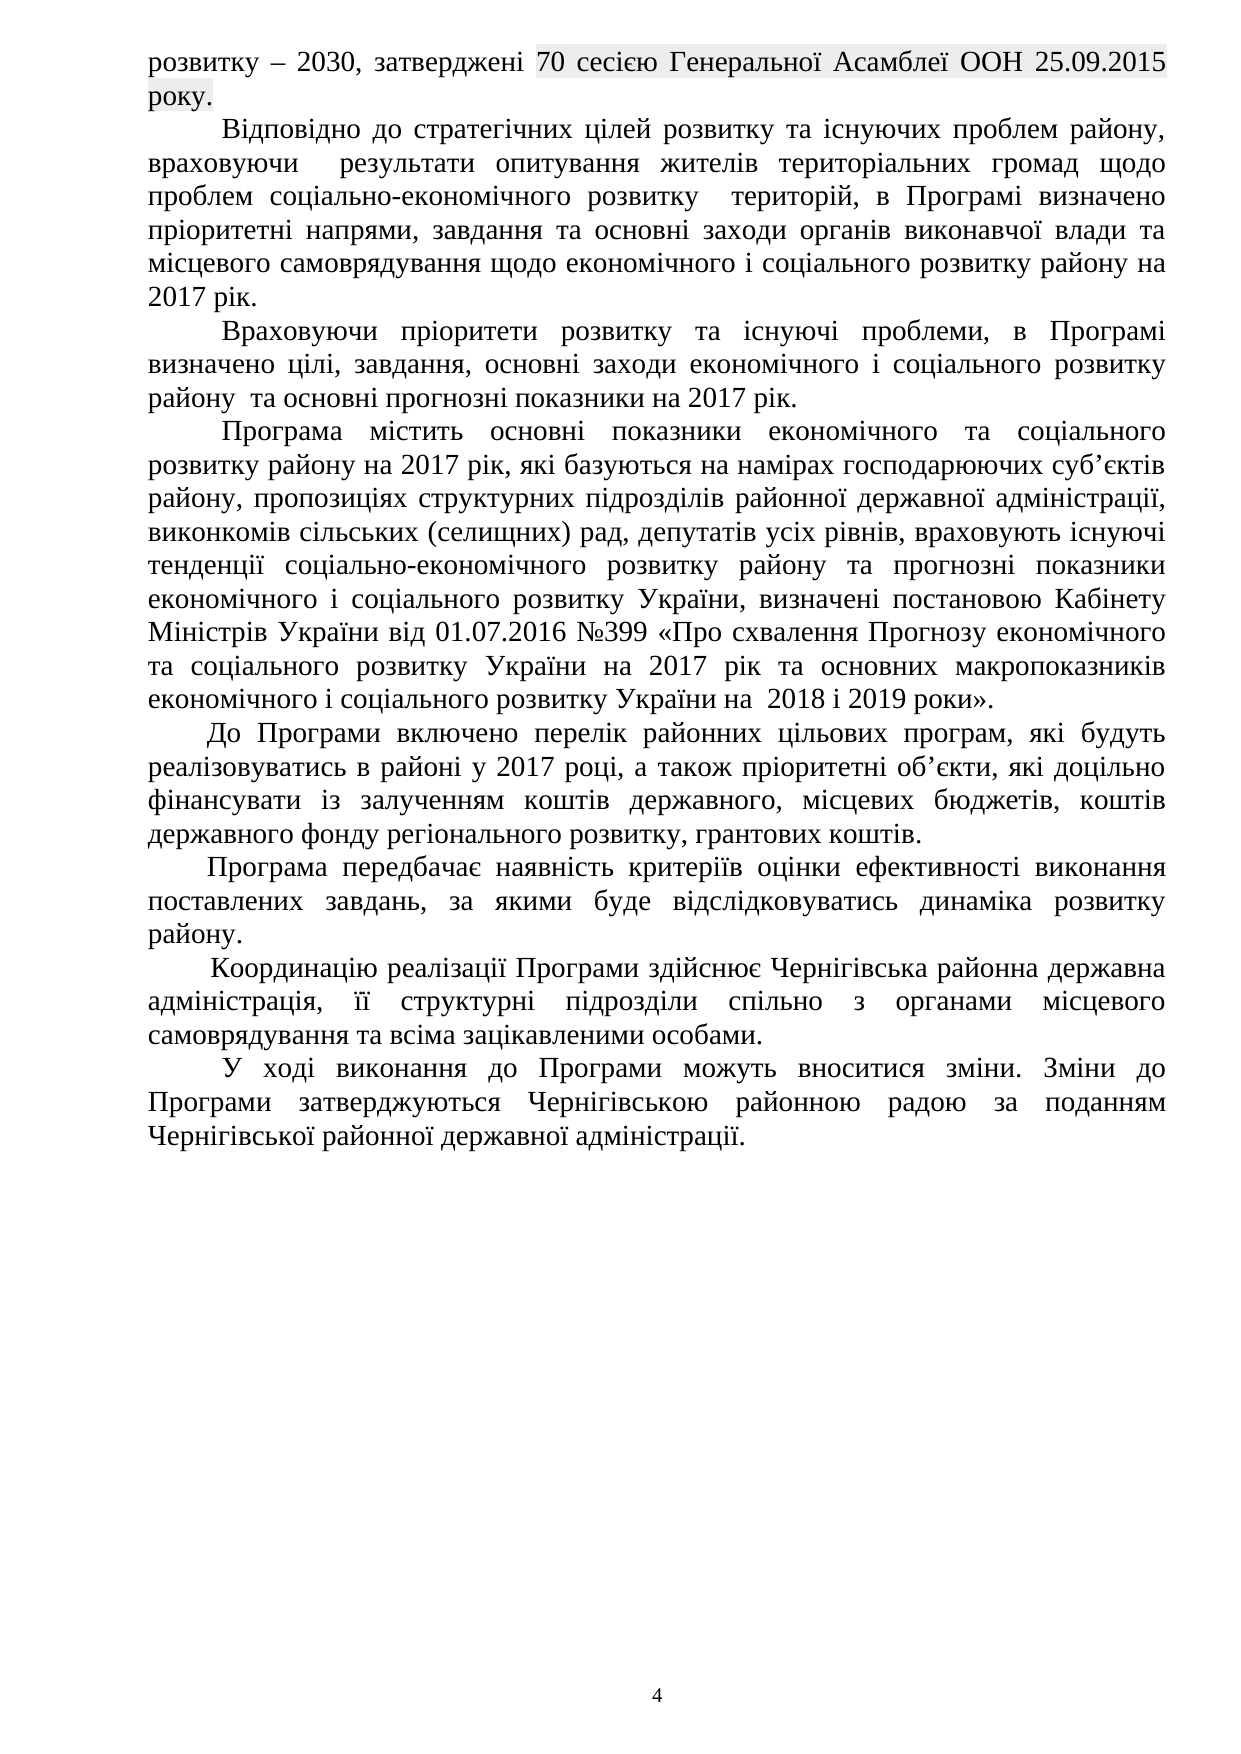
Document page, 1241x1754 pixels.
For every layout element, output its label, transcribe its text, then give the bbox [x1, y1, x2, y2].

text Відповідно до стратегічних цілей розвитку та існуючих проблем району, враховуючи результати опитування жителів територіальних громад щодо проблем соціально-економічного розвитку територій, в Програмі визначено пріоритетні напрями, завдання та основні заходи органів виконавчої влади та місцевого самоврядування щодо економічного і соціального розвитку району на 2017 рік. [148, 111, 1167, 313]
text Програма містить основні показники економічного та соціального розвитку району на 2017 рік, які базуються на намірах господарюючих суб’єктів району, пропозиціях структурних підрозділів районної державної адміністрації, виконкомів сільських (селищних) рад, депутатів усіх рівнів, враховують існуючі тенденції соціально-економічного розвитку району та прогнозні показники економічного і соціального розвитку України, визначені постановою Кабінету Міністрів України від 01.07.2016 №399 «Про схвалення Прогнозу економічного та соціального розвитку України на 2017 рік та основних макропоказників економічного і соціального розвитку України на 2018 і 2019 роки». [148, 413, 1167, 715]
text Програма передбачає наявність критеріїв оцінки ефективності виконання поставлених завдань, за якими буде вiдслiдковуватись динаміка розвитку району. [148, 849, 1167, 950]
text До Програми включено перелік районних цільових програм, які будуть реалізовуватись в районі у 2017 році, а також пріоритетні об’єкти, які доцільно фінансувати із залученням коштів державного, місцевих бюджетів, коштів державного фонду регіонального розвитку, грантових коштів. [148, 715, 1167, 849]
text Координацію реалізації Програми здійснює Чернігівська районна державна адміністрація, її структурні підрозділи спільно з органами місцевого самоврядування та всіма зацікавленими особами. [148, 950, 1167, 1051]
text У ході виконання до Програми можуть вноситися зміни. Зміни до Програми затверджуються Чернігівською районною радою за поданням Чернігівської районної державної адміністрації. [148, 1051, 1167, 1151]
text Враховуючи пріоритети розвитку та існуючі проблеми, в Програмі визначено цілі, завдання, основні заходи економічного і соціального розвитку району та основні прогнозні показники на 2017 рік. [148, 313, 1167, 413]
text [148, 44, 1167, 111]
